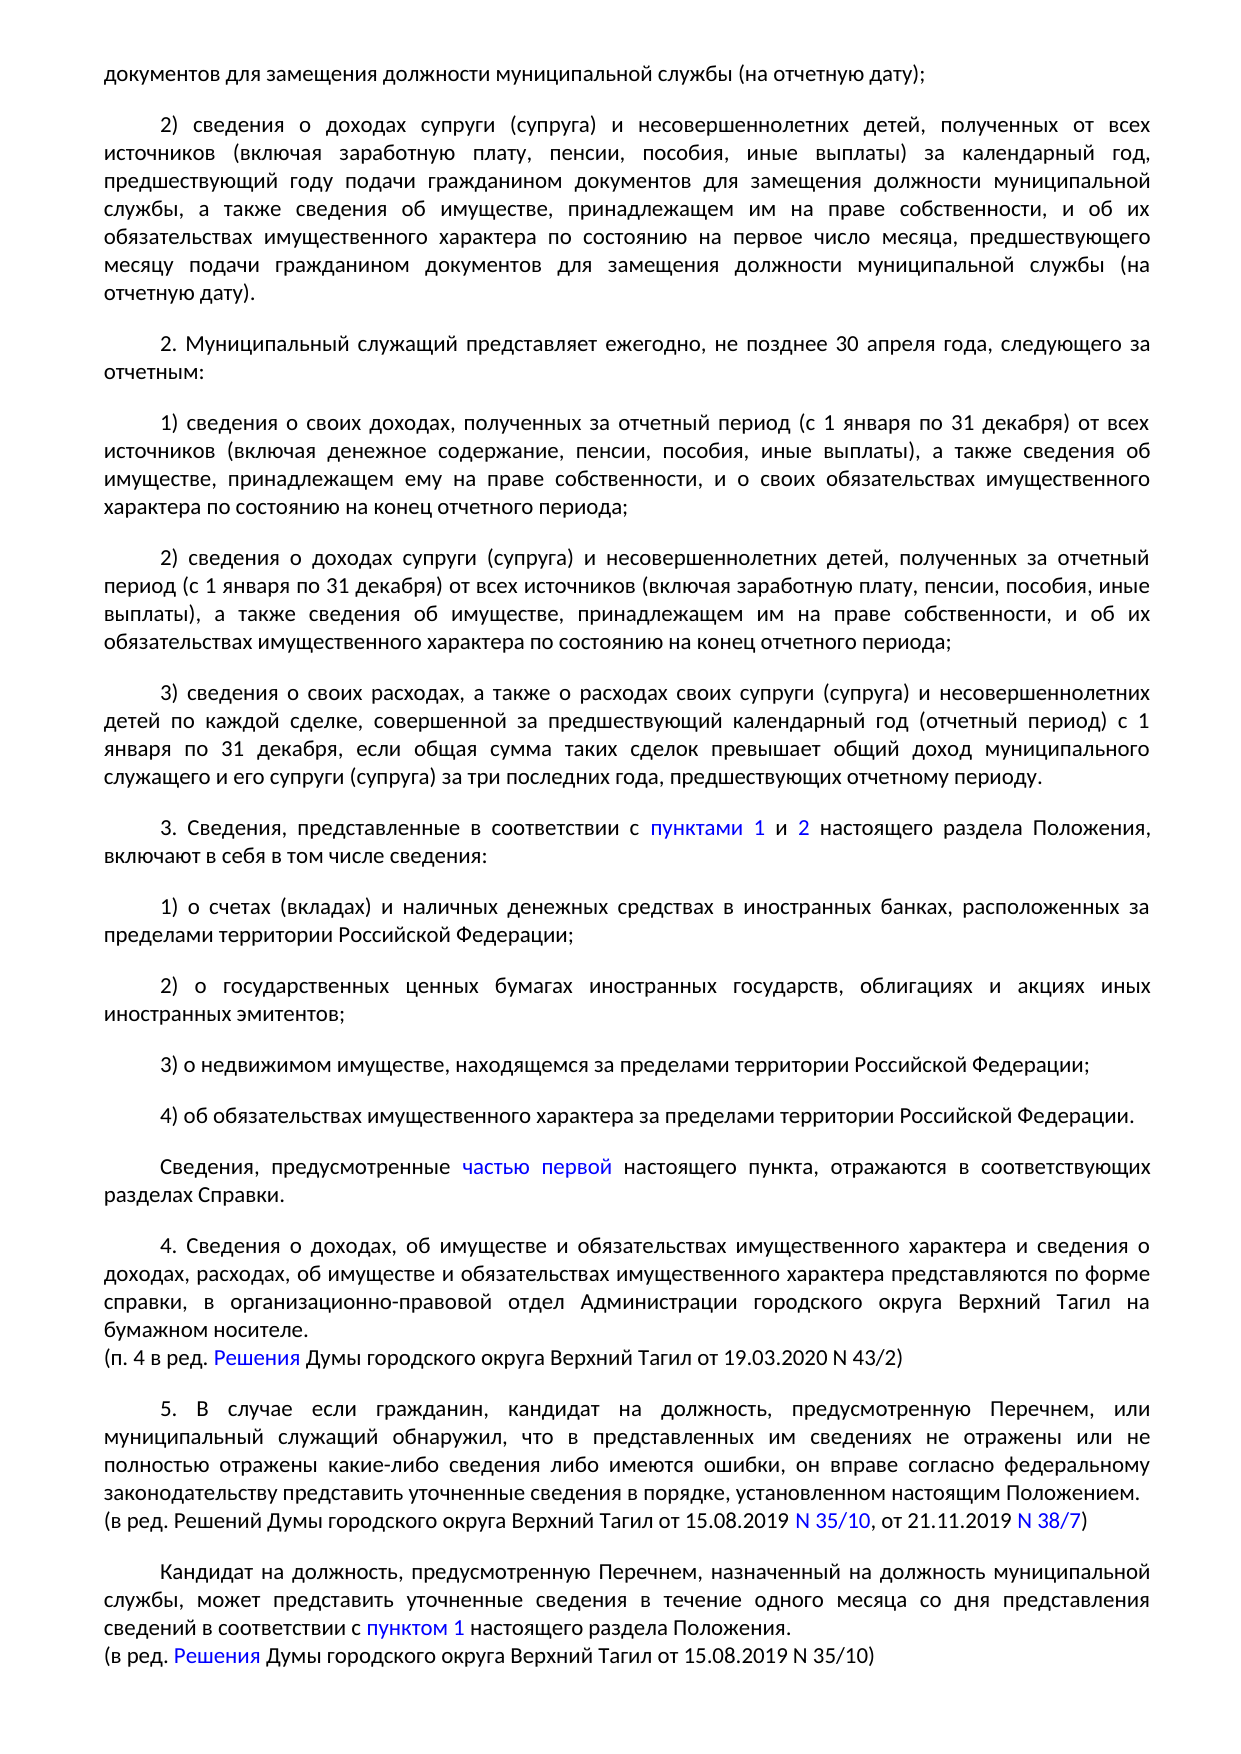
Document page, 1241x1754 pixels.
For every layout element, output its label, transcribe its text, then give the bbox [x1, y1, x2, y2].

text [103, 59, 1152, 87]
text 4) об обязательствах имущественного характера за пределами территории Российской Федерации. [103, 1101, 1152, 1129]
text 2) о государственных ценных бумагах иностранных государств, облигациях и акциях иных иностранных эмитентов; [103, 971, 1152, 1027]
text 2) сведения о доходах супруги (супруга) и несовершеннолетних детей, полученных от всех источников (включая заработную плату, пенсии, пособия, иные выплаты) за календарный год, предшествующий году подачи гражданином документов для замещения должности муниципальной службы, а также сведения об имуществе, принадлежащем им на праве собственности, и об их обязательствах имущественного характера по состоянию на первое число месяца, предшествующего месяцу подачи гражданином документов для замещения должности муниципальной службы (на отчетную дату). [103, 110, 1152, 306]
text 3) о недвижимом имуществе, находящемся за пределами территории Российской Федерации; [103, 1050, 1152, 1078]
text 1) о счетах (вкладах) и наличных денежных средствах в иностранных банках, расположенных за пределами территории Российской Федерации; [103, 892, 1152, 948]
text (в ред. Решений Думы городского округа Верхний Тагил от 15.08.2019 N 35/10, от 21.11.2019 N 38/7) [103, 1506, 1152, 1534]
text Сведения, предусмотренные частью первой настоящего пункта, отражаются в соответствующих разделах Справки. [103, 1152, 1152, 1208]
text 2. Муниципальный служащий представляет ежегодно, не позднее 30 апреля года, следующего за отчетным: [103, 329, 1152, 385]
text 4. Сведения о доходах, об имуществе и обязательствах имущественного характера и сведения о доходах, расходах, об имуществе и обязательствах имущественного характера представляются по форме справки, в организационно-правовой отдел Администрации городского округа Верхний Тагил на бумажном носителе. [103, 1231, 1152, 1343]
text 5. В случае если гражданин, кандидат на должность, предусмотренную Перечнем, или муниципальный служащий обнаружил, что в представленных им сведениях не отражены или не полностью отражены какие-либо сведения либо имеются ошибки, он вправе согласно федеральному законодательству представить уточненные сведения в порядке, установленном настоящим Положением. [103, 1394, 1152, 1506]
text Кандидат на должность, предусмотренную Перечнем, назначенный на должность муниципальной службы, может представить уточненные сведения в течение одного месяца со дня представления сведений в соответствии с пунктом 1 настоящего раздела Положения. [103, 1557, 1152, 1641]
text 3) сведения о своих расходах, а также о расходах своих супруги (супруга) и несовершеннолетних детей по каждой сделке, совершенной за предшествующий календарный год (отчетный период) с 1 января по 31 декабря, если общая сумма таких сделок превышает общий доход муниципального служащего и его супруги (супруга) за три последних года, предшествующих отчетному периоду. [103, 678, 1152, 790]
text (в ред. Решения Думы городского округа Верхний Тагил от 15.08.2019 N 35/10) [103, 1641, 1152, 1669]
text 3. Сведения, представленные в соответствии с пунктами 1 и 2 настоящего раздела Положения, включают в себя в том числе сведения: [103, 813, 1152, 869]
text 2) сведения о доходах супруги (супруга) и несовершеннолетних детей, полученных за отчетный период (с 1 января по 31 декабря) от всех источников (включая заработную плату, пенсии, пособия, иные выплаты), а также сведения об имуществе, принадлежащем им на праве собственности, и об их обязательствах имущественного характера по состоянию на конец отчетного периода; [103, 543, 1152, 655]
text 1) сведения о своих доходах, полученных за отчетный период (с 1 января по 31 декабря) от всех источников (включая денежное содержание, пенсии, пособия, иные выплаты), а также сведения об имуществе, принадлежащем ему на праве собственности, и о своих обязательствах имущественного характера по состоянию на конец отчетного периода; [103, 408, 1152, 520]
text (п. 4 в ред. Решения Думы городского округа Верхний Тагил от 19.03.2020 N 43/2) [103, 1343, 1152, 1371]
